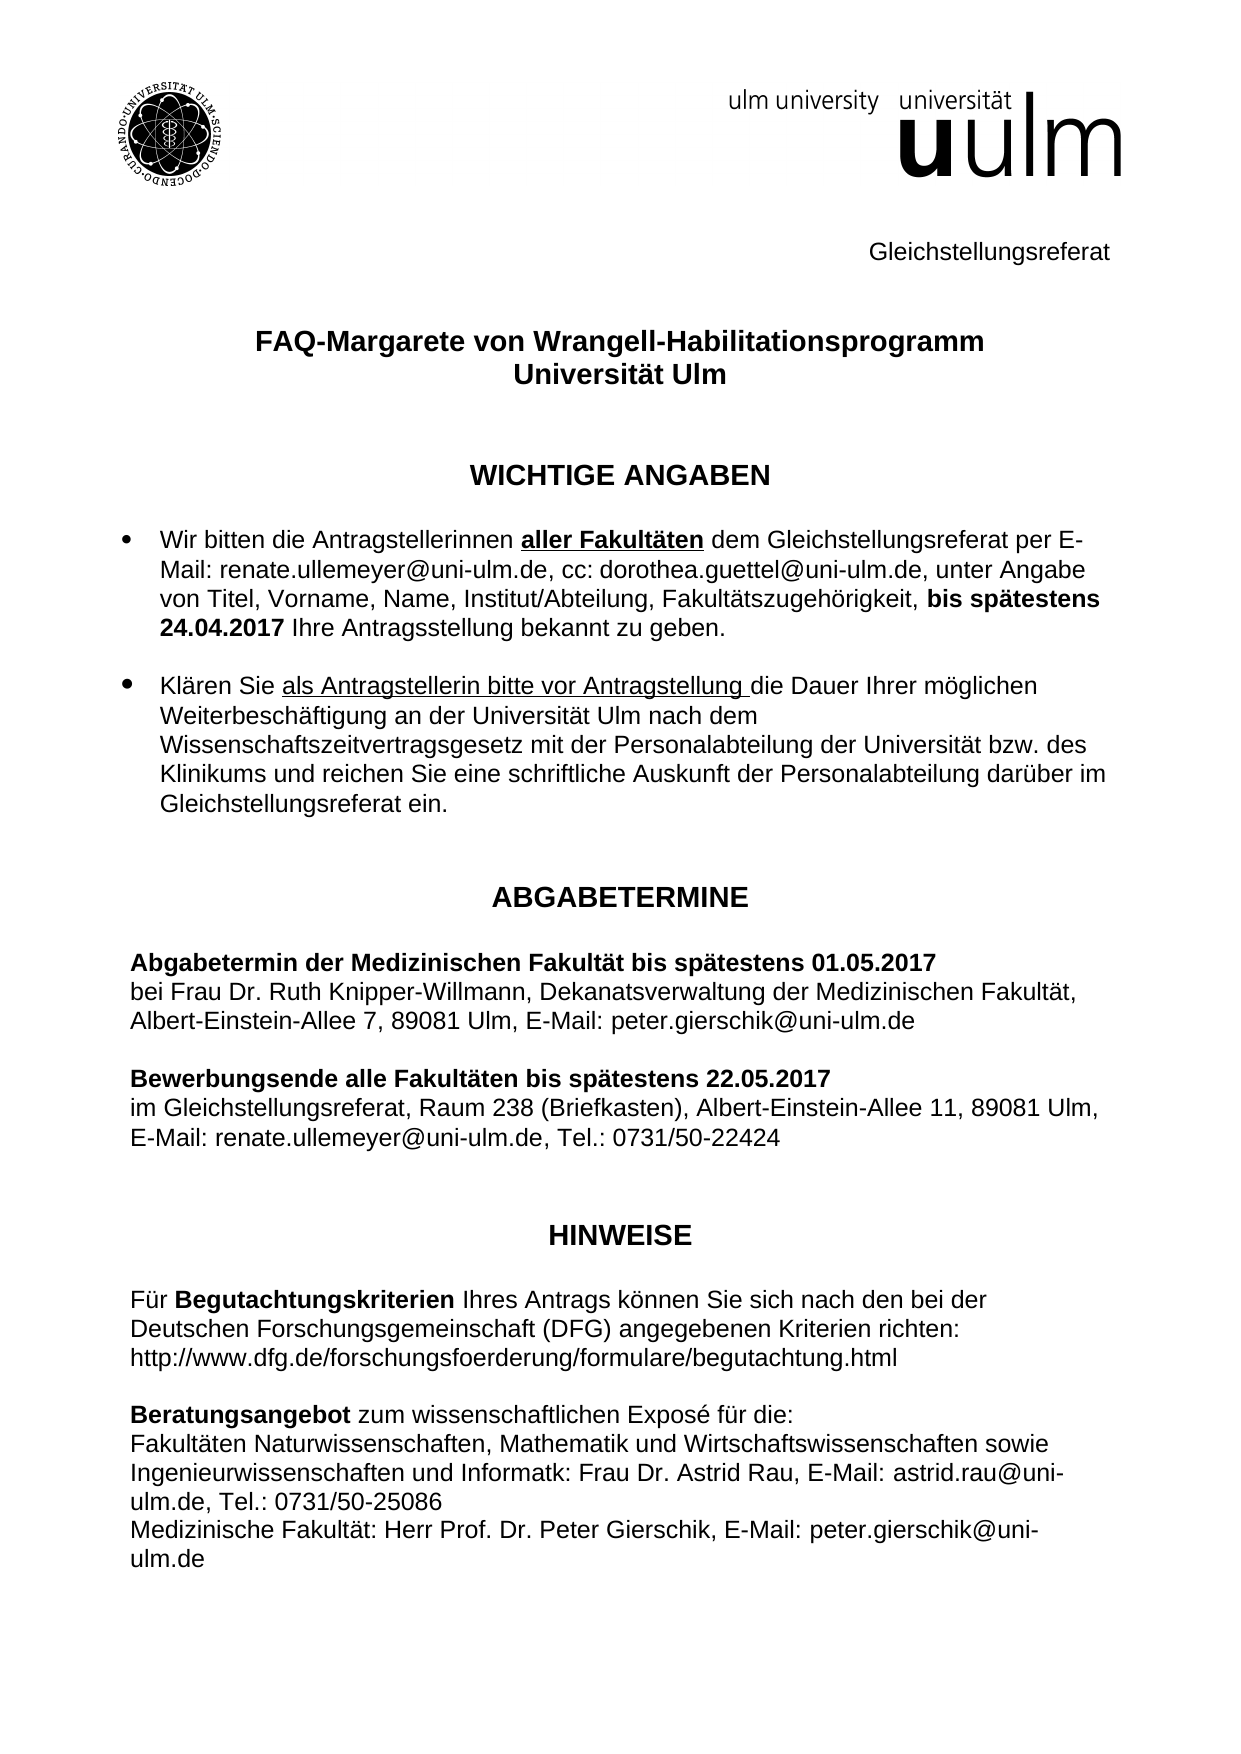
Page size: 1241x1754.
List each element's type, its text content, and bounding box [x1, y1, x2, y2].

text Fakultäten Naturwissenschaften, Mathematik und Wirtschaftswissenschaften sowie Ingenieurwissenschaften und Informatk: Frau Dr. Astrid Rau, E-Mail: astrid.rau@uni-ulm.de, Tel.: 0731/50-25086 [130, 1429, 1110, 1515]
list Klären Sie als Antragstellerin bitte vor Antragstellung die Dauer Ihrer möglichen Weiterbeschäftigung an der Universität Ulm nach dem Wissenschaftszeitvertragsgesetz mit der Personalabteilung der Universität bzw. des Klinikums und reichen Sie eine schriftliche Auskunft der Personalabteilung darüber im Gleichstellungsreferat ein. [122, 671, 1110, 846]
text WICHTIGE ANGABEN [130, 458, 1110, 491]
text Abgabetermin der Medizinischen Fakultät bis spätestens 01.05.2017 [130, 947, 1110, 976]
text ABGABETERMINE [130, 880, 1110, 913]
text HINWEISE [130, 1218, 1110, 1252]
text Für Begutachtungskriterien Ihres Antrags können Sie sich nach den bei der Deutschen Forschungsgemeinschaft (DFG) angegebenen Kriterien richten: [130, 1285, 1110, 1343]
text im Gleichstellungsreferat, Raum 238 (Briefkasten), Albert-Einstein-Allee 11, 89081 Ulm, E-Mail: renate.ullemeyer@uni-ulm.de, Tel.: 0731/50-22424 [130, 1093, 1110, 1151]
text bei Frau Dr. Ruth Knipper-Willmann, Dekanatsverwaltung der Medizinischen Fakultät, Albert-Einstein-Allee 7, 89081 Ulm, E-Mail: peter.gierschik@uni-ulm.de [130, 976, 1110, 1034]
text FAQ-Margarete von Wrangell-Habilitationsprogramm [130, 324, 1110, 357]
text Medizinische Fakultät: Herr Prof. Dr. Peter Gierschik, E-Mail: peter.gierschik@uni-ulm.de [130, 1515, 1110, 1573]
text Universität Ulm [130, 357, 1110, 391]
text Gleichstellungsreferat [130, 236, 1110, 265]
picture [118, 82, 1121, 186]
text Beratungsangebot zum wissenschaftlichen Exposé für die: [130, 1400, 1110, 1429]
list Wir bitten die Antragstellerinnen aller Fakultäten dem Gleichstellungsreferat per E-Mail: renate.ullemeyer@uni-ulm.de, cc: dorothea.guettel@uni-ulm.de, unter Angabe von Titel, Vorname, Name, Institut/Abteilung, Fakultätszugehörigkeit, bis spätestens 24.04.2017 Ihre Antragsstellung bekannt zu geben. [122, 525, 1110, 671]
text Bewerbungsende alle Fakultäten bis spätestens 22.05.2017 [130, 1064, 1110, 1093]
text http://www.dfg.de/forschungsfoerderung/formulare/begutachtung.html [130, 1343, 1110, 1372]
